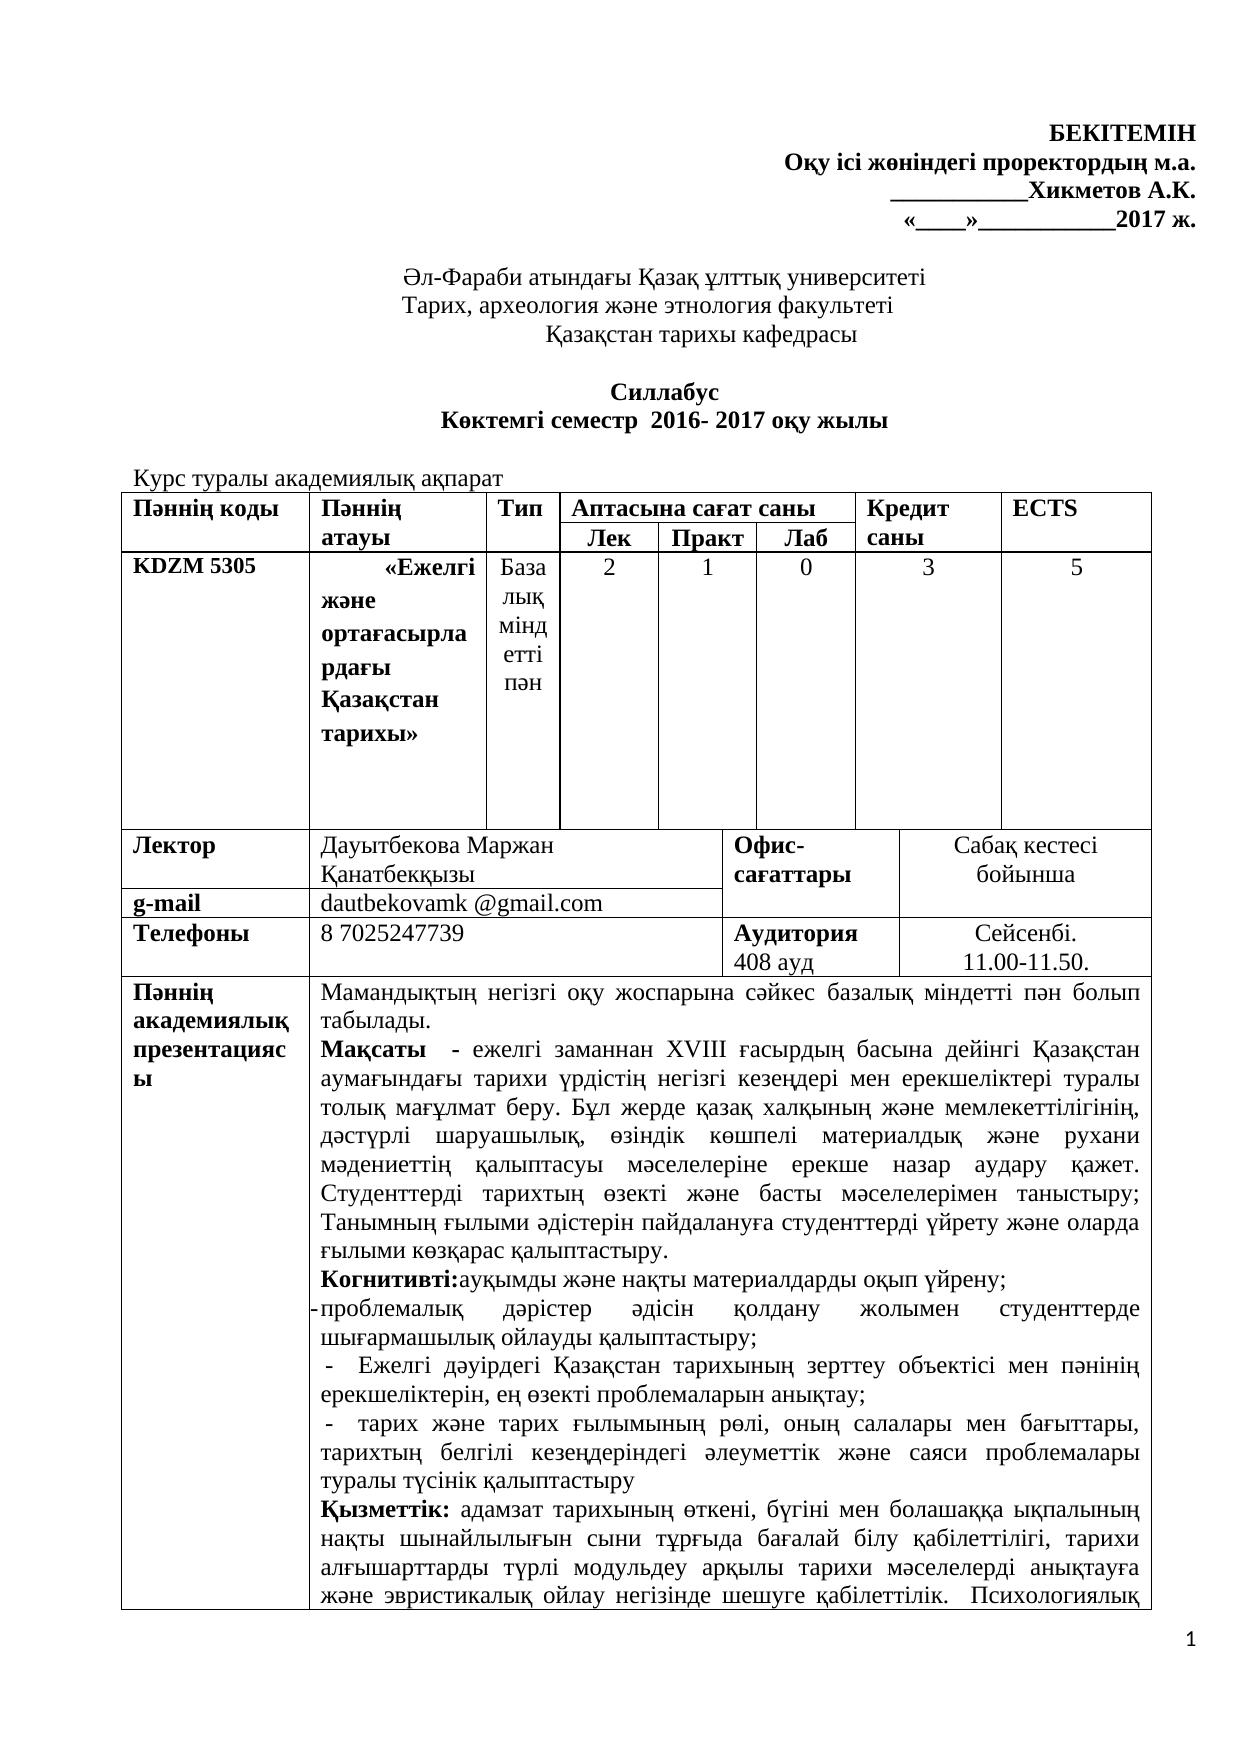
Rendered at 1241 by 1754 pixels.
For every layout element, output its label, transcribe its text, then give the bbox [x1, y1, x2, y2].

table_cell Лек [561, 523, 658, 551]
table_cell Аудитория 408 ауд [723, 918, 899, 976]
table_header Пәннің коды [122, 493, 309, 551]
table_cell Базалық міндетті пән [487, 553, 559, 829]
table_cell 8 7025247739 [310, 918, 722, 976]
table_header Аптасына сағат саны [561, 493, 855, 522]
table_cell Дауытбекова Маржан Қанатбекқызы [310, 830, 722, 887]
table_cell 0 [757, 553, 855, 829]
text ___________Хикметов А.К. [133, 176, 1196, 204]
table_cell g-mail [122, 889, 309, 917]
table_cell dautbekovamk @gmail.com [310, 889, 722, 917]
text Силлабус [133, 377, 1196, 406]
table_cell Сейсенбі. 11.00-11.50. [900, 918, 1151, 976]
text «____»___________2017 ж. [133, 204, 1196, 233]
text Тарих, археология және этнология факультеті [133, 291, 1196, 319]
table_cell 5 [1002, 553, 1151, 829]
text Қазақстан тарихы кафедрасы [133, 319, 1196, 348]
table_cell «Ежелгі және ортағасырлардағы Қазақстан тарихы» [310, 553, 486, 829]
table_cell Лектор [122, 830, 309, 887]
text Курс туралы академиялық ақпарат [133, 463, 1196, 492]
text Көктемгі семестр 2016- 2017 оқу жылы [133, 406, 1196, 434]
text Оқу ісі жөніндегі проректордың м.а. [133, 147, 1196, 176]
table_cell Телефоны [122, 918, 309, 976]
table_cell 2 [561, 553, 658, 829]
table_cell Лаб [757, 523, 855, 551]
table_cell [310, 977, 1151, 1609]
text БЕКІТЕМІН [133, 118, 1196, 147]
table_header Пәннің атауы [310, 493, 486, 551]
table_header Кредит саны [856, 493, 1001, 551]
table_cell 3 [856, 553, 1001, 829]
table_cell 1 [659, 553, 756, 829]
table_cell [122, 977, 309, 1609]
table_cell KDZM 5305 [122, 553, 309, 829]
table_header Тип [487, 493, 559, 551]
table_header ECTS [1002, 493, 1151, 551]
text Әл-Фараби атындағы Қазақ ұлттық университеті [133, 262, 1196, 291]
table_cell Сабақ кестесі бойынша [900, 830, 1151, 917]
table_cell Офис-сағаттары [723, 830, 899, 917]
table_cell Практ [659, 523, 756, 551]
